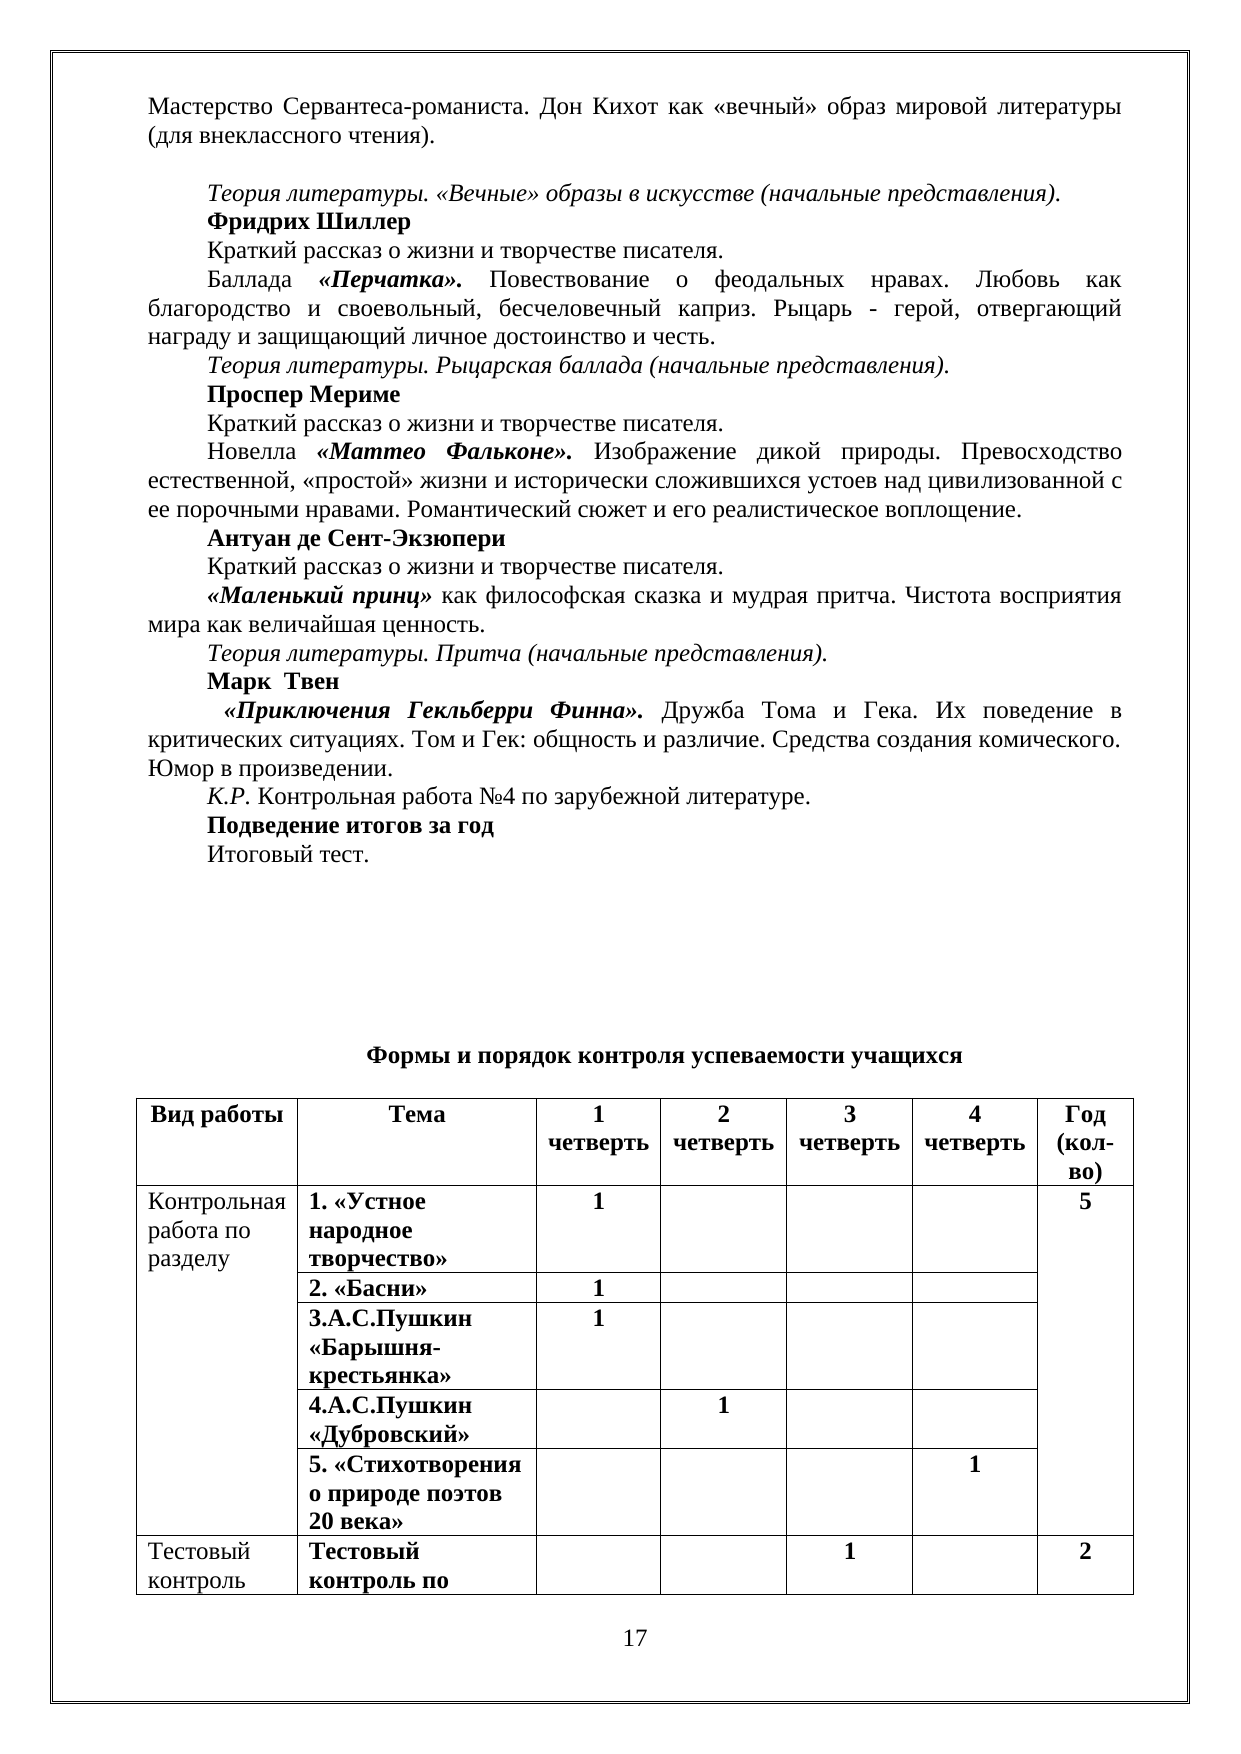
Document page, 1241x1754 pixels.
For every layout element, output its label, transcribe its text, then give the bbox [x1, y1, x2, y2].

table_cell 1 [661, 1390, 786, 1448]
text Марк Твен [148, 666, 1122, 695]
table_cell [913, 1186, 1037, 1272]
text Антуан де Сент-Экзюпери [148, 523, 1122, 551]
table_cell [661, 1303, 786, 1389]
table_cell 1 [537, 1186, 660, 1272]
table_header Год (кол-во) [1038, 1099, 1133, 1185]
table_cell [787, 1390, 912, 1448]
text Теория литературы. «Вечные» образы в искусстве (начальные представления). [148, 178, 1122, 206]
table_header 4 четверть [913, 1099, 1037, 1185]
text Краткий рассказ о жизни и творчестве писателя. [148, 551, 1122, 580]
table_cell 2. «Басни» [298, 1273, 536, 1302]
text «Маленький принц» как философская сказка и мудрая притча. Чистота восприятия мира как величайшая ценность. [148, 580, 1122, 638]
text Подведение итогов за год [148, 810, 1122, 839]
table_cell [787, 1273, 912, 1302]
table_header Тема [298, 1099, 536, 1185]
table_cell [913, 1536, 1037, 1594]
table_header 1 четверть [537, 1099, 660, 1185]
text Фридрих Шиллер [148, 206, 1122, 235]
table_cell [537, 1449, 660, 1535]
table_cell [661, 1186, 786, 1272]
table_cell [537, 1536, 660, 1594]
table_cell [787, 1303, 912, 1389]
table_cell 1 [537, 1273, 660, 1302]
table_cell 2 [1038, 1536, 1133, 1594]
table_cell [661, 1449, 786, 1535]
table_cell 1 [913, 1449, 1037, 1535]
table_cell [787, 1449, 912, 1535]
table_cell 1 [787, 1536, 912, 1594]
table_cell [913, 1303, 1037, 1389]
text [148, 91, 1122, 149]
table_cell [537, 1390, 660, 1448]
table_cell 3.А.С.Пушкин «Барышня-крестьянка» [298, 1303, 536, 1389]
table_cell 1. «Устное народное творчество» [298, 1186, 536, 1272]
table_cell 4.А.С.Пушкин «Дубровский» [298, 1390, 536, 1448]
text Проспер Мериме [148, 379, 1122, 408]
table_cell [913, 1273, 1037, 1302]
table_cell 5. «Стихотворения о природе поэтов 20 века» [298, 1449, 536, 1535]
table_cell 5 [1038, 1186, 1133, 1535]
table_cell Тестовый контроль [137, 1536, 297, 1594]
table_cell 1 [537, 1303, 660, 1389]
table_cell [661, 1536, 786, 1594]
table_header 2 четверть [661, 1099, 786, 1185]
text Итоговый тест. [148, 839, 1122, 868]
text Теория литературы. Рыцарская баллада (начальные представления). [148, 350, 1122, 379]
table_header 3 четверть [787, 1099, 912, 1185]
table_cell [913, 1390, 1037, 1448]
table_cell Контрольная работа по разделу [137, 1186, 297, 1535]
text «Приключения Гекльберри Финна». Дружба Тома и Гека. Их поведение в критических ситуациях. Том и Гек: общность и различие. Средства создания комического. Юмор в произведении. [148, 695, 1122, 781]
table_cell [787, 1186, 912, 1272]
table_cell [661, 1273, 786, 1302]
text Баллада «Перчатка». Повествование о феодальных нравах. Любовь как благородство и своевольный, бесчеловечный каприз. Рыцарь - герой, отвергающий награду и защищающий личное достоинство и честь. [148, 264, 1122, 350]
text Краткий рассказ о жизни и творчестве писателя. [148, 408, 1122, 436]
text Новелла «Маттео Фальконе». Изображение дикой природы. Превосходство естественной, «простой» жизни и исторически сложившихся устоев над цивилизованной с ее порочными нравами. Романтический сюжет и его реалистическое воплощение. [148, 436, 1122, 523]
text К.Р. Контрольная работа №4 по зарубежной литературе. [148, 781, 1122, 810]
text Теория литературы. Притча (начальные представления). [148, 638, 1122, 666]
text Формы и порядок контроля успеваемости учащихся [148, 1040, 1122, 1069]
text Краткий рассказ о жизни и творчестве писателя. [148, 235, 1122, 264]
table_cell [298, 1536, 536, 1594]
table_header Вид работы [137, 1099, 297, 1185]
